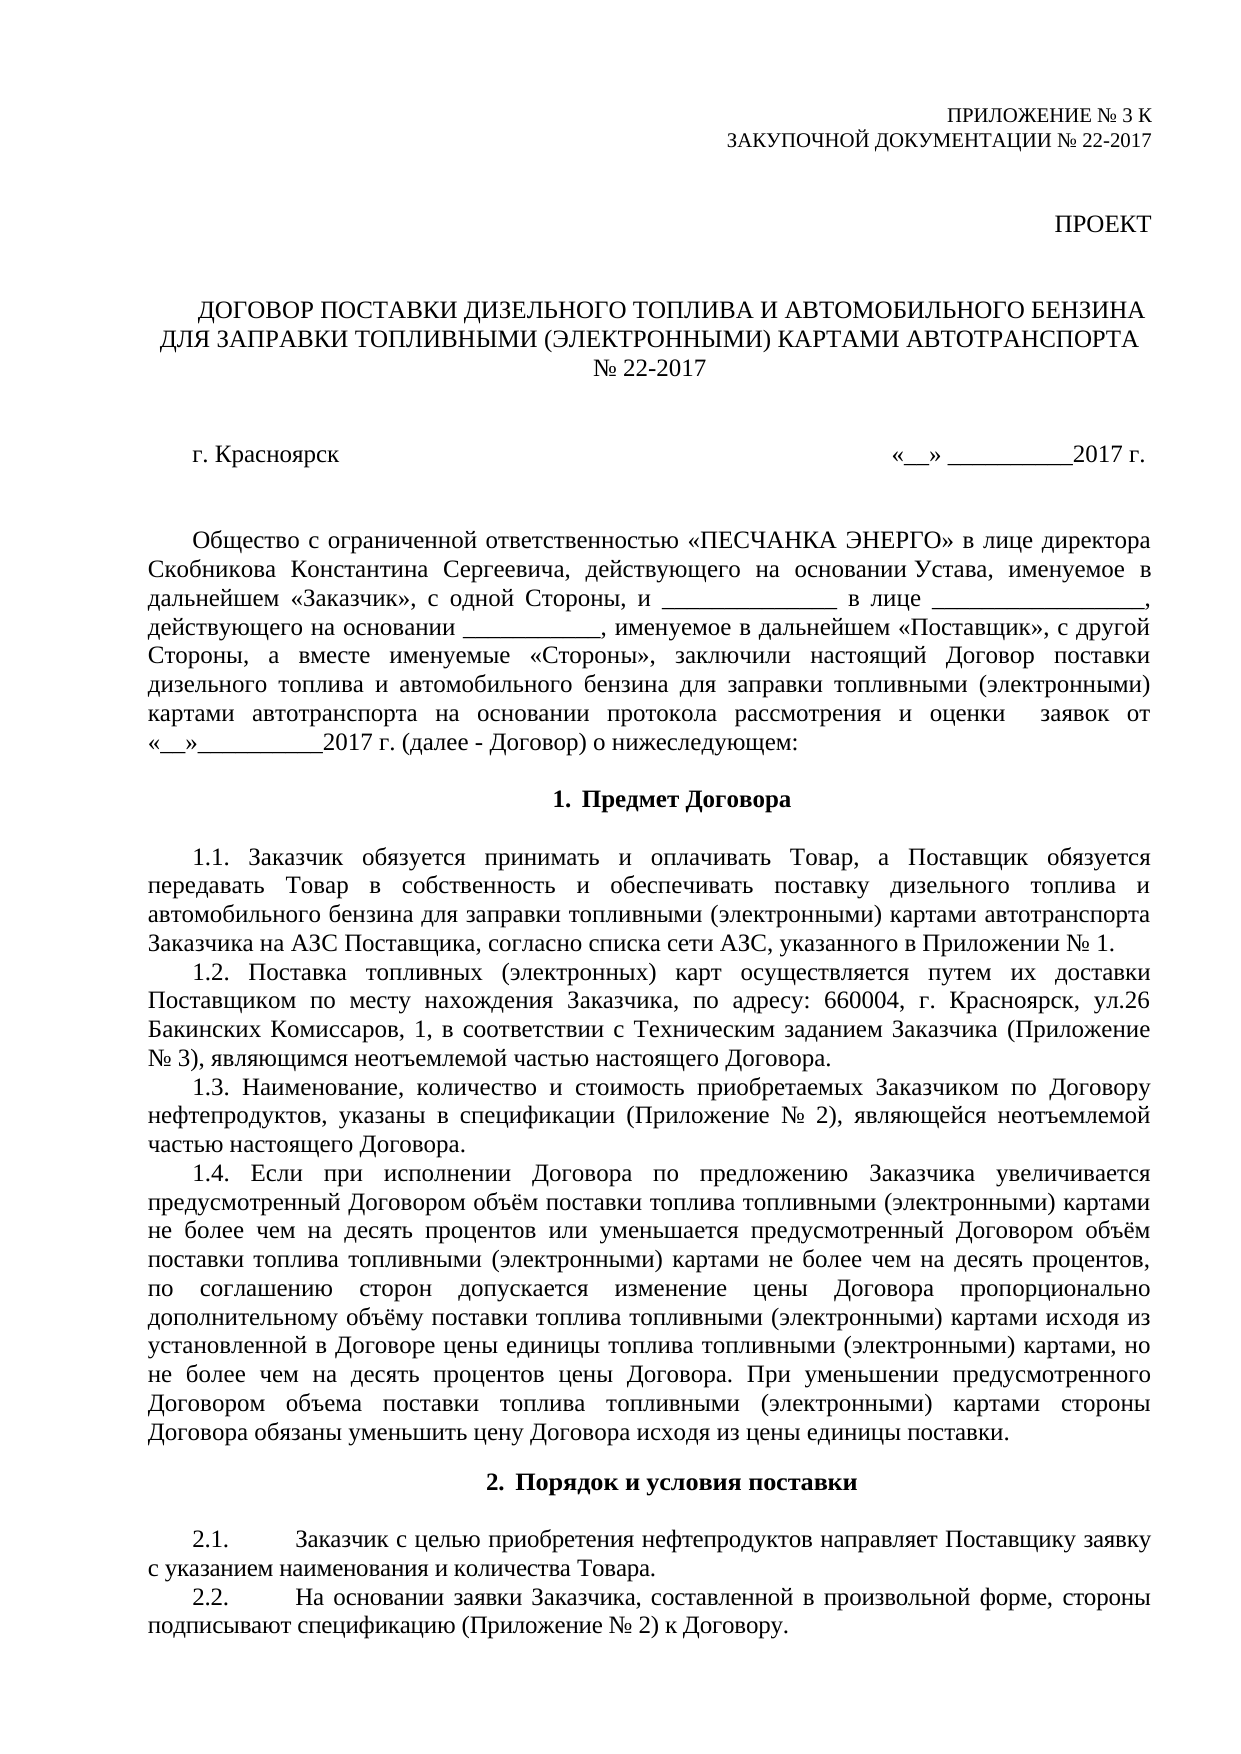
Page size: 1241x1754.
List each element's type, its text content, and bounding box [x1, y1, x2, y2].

text ЗАКУПОЧНОЙ ДОКУМЕНТАЦИИ № 22-2017 [148, 127, 1152, 152]
list 1.4. Если при исполнении Договора по предложению Заказчика увеличивается предусмотренный Договором объём поставки топлива топливными (электронными) картами не более чем на десять процентов или уменьшается предусмотренный Договором объём поставки топлива топливными (электронными) картами не более чем на десять процентов, по соглашению сторон допускается изменение цены Договора пропорционально дополнительному объёму поставки топлива топливными (электронными) картами исходя из установленной в Договоре цены единицы топлива топливными (электронными) картами, но не более чем на десять процентов цены Договора. При уменьшении предусмотренного Договором объема поставки топлива топливными (электронными) картами стороны Договора обязаны уменьшить цену Договора исходя из цены единицы поставки. [148, 1158, 1152, 1445]
list Заказчик с целью приобретения нефтепродуктов направляет Поставщику заявку с указанием наименования и количества Товара. [148, 1524, 1152, 1582]
text Общество с ограниченной ответственностью «ПЕСЧАНКА ЭНЕРГО» в лице директора Скобникова Константина Сергеевича, действующего на основании Устава, именуемое в дальнейшем «Заказчик», с одной Стороны, и ______________ в лице _________________, действующего на основании ___________, именуемое в дальнейшем «Поставщик», с другой Стороны, а вместе именуемые «Стороны», заключили настоящий Договор поставки дизельного топлива и автомобильного бензина для заправки топливными (электронными) картами автотранспорта на основании протокола рассмотрения и оценки заявок от «__»__________2017 г. (далее - Договор) о нижеследующем: [148, 525, 1152, 755]
list Предмет Договора [148, 784, 1152, 813]
list Порядок и условия поставки [148, 1467, 1152, 1496]
text ДОГОВОР ПОСТАВКИ ДИЗЕЛЬНОГО ТОПЛИВА И АВТОМОБИЛЬНОГО БЕНЗИНА ДЛЯ ЗАПРАВКИ ТОПЛИВНЫМИ (ЭЛЕКТРОННЫМИ) КАРТАМИ АВТОТРАНСПОРТА № 22-2017 [148, 295, 1152, 382]
list На основании заявки Заказчика, составленной в произвольной форме, стороны подписывают спецификацию (Приложение № 2) к Договору. [148, 1582, 1152, 1639]
text ПРОЕКТ [148, 209, 1152, 238]
list 1.2. Поставка топливных (электронных) карт осуществляется путем их доставки Поставщиком по месту нахождения Заказчика, по адресу: 660004, г. Красноярск, ул.26 Бакинских Комиссаров, 1, в соответствии с Техническим заданием Заказчика (Приложение № 3), являющимся неотъемлемой частью настоящего Договора. [148, 957, 1152, 1072]
list 1.1. Заказчик обязуется принимать и оплачивать Товар, а Поставщик обязуется передавать Товар в собственность и обеспечивать поставку дизельного топлива и автомобильного бензина для заправки топливными (электронными) картами автотранспорта Заказчика на АЗС Поставщика, согласно списка сети АЗС, указанного в Приложении № 1. [148, 842, 1152, 957]
text ПРИЛОЖЕНИЕ № 3 К [148, 103, 1152, 127]
list 1.3. Наименование, количество и стоимость приобретаемых Заказчиком по Договору нефтепродуктов, указаны в спецификации (Приложение № 2), являющейся неотъемлемой частью настоящего Договора. [148, 1072, 1152, 1158]
text г. Красноярск «__» __________2017 г. [148, 439, 1152, 468]
